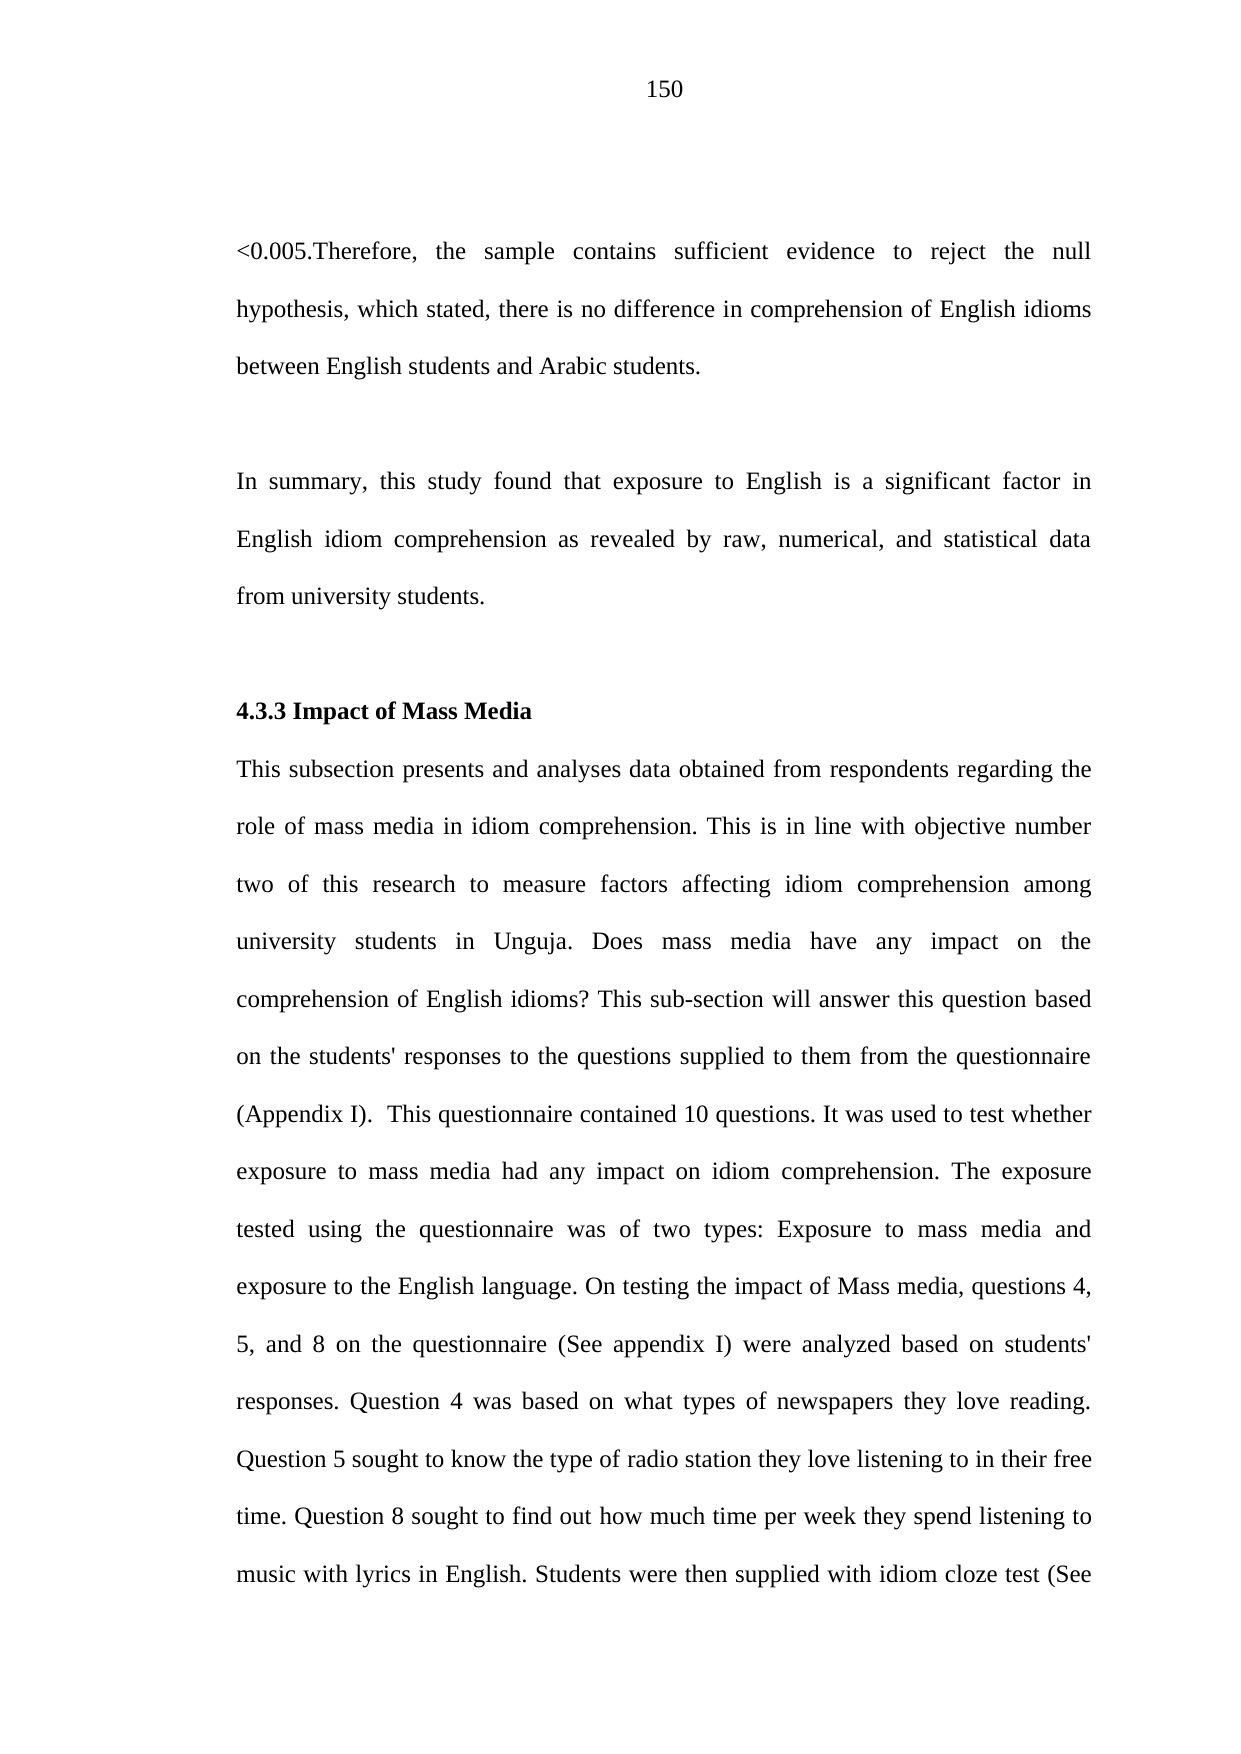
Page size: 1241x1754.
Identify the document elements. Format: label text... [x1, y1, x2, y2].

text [236, 754, 1092, 1587]
text In summary, this study found that exposure to English is a significant factor in English idiom comprehension as revealed by raw, numerical, and statistical data from university students. [236, 466, 1092, 610]
subtitle 4.3.3 Impact of Mass Media [236, 696, 1092, 725]
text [236, 236, 1092, 380]
